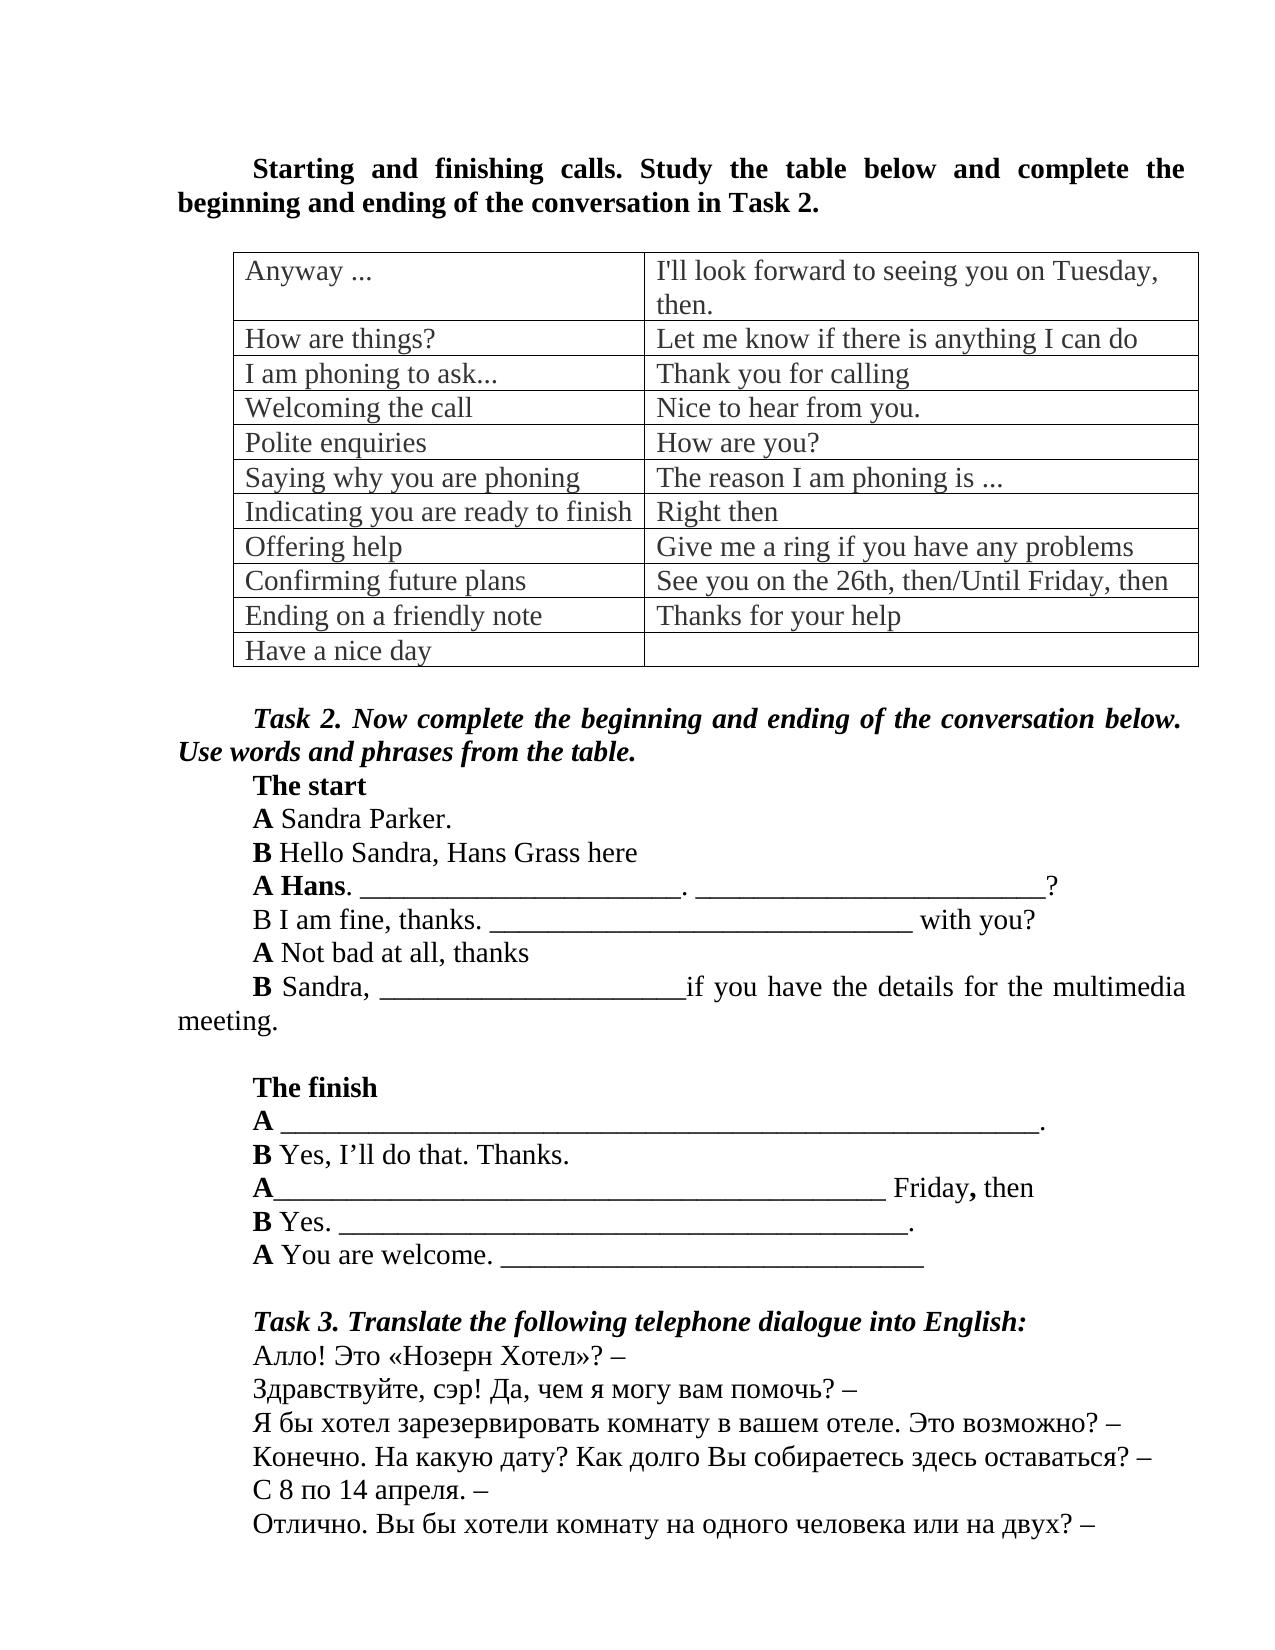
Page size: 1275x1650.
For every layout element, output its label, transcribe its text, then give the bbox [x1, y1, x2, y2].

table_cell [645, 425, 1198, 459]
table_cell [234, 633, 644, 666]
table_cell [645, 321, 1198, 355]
text A You are welcome. _____________________________ [177, 1237, 1186, 1271]
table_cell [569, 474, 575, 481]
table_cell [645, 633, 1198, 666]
text Starting and finishing calls. Study the table below and complete the beginning and ending of the conversation in Task 2. [177, 152, 1186, 219]
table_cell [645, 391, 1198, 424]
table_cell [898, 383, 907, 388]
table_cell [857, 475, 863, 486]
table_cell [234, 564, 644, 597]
text B Yes. _______________________________________. [177, 1204, 1186, 1237]
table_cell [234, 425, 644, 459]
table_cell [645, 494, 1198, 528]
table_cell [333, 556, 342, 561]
text The start [177, 768, 1186, 801]
text The finish [177, 1070, 1186, 1103]
text A Sandra Parker. [177, 801, 1186, 835]
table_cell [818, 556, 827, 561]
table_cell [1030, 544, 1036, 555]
text B Hello Sandra, Hans Grass here [177, 835, 1186, 868]
text Task 3. Translate the following telephone dialogue into English: [177, 1304, 1186, 1338]
text Я бы хотел зарезервировать комнату в вашем отеле. Это возможно? – [177, 1405, 1186, 1439]
text Конечно. На какую дату? Как долго Вы собираетесь здесь оставаться? – [177, 1439, 1186, 1472]
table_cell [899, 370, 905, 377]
text A__________________________________________ Friday, then [177, 1170, 1186, 1204]
text B Sandra, _____________________if you have the details for the multimedia meeting. [177, 969, 1186, 1036]
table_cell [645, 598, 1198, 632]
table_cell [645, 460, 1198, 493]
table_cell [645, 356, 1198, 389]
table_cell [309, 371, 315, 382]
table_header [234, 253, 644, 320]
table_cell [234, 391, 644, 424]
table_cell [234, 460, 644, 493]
text Здравствуйте, сэр! Да, чем я могу вам помочь? – [177, 1372, 1186, 1405]
text B Yes, I’ll do that. Thanks. [177, 1137, 1186, 1170]
text Отлично. Вы бы хотели комнату на одного человека или на двух? – [177, 1506, 1186, 1539]
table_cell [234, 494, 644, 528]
text Task 2. Now complete the beginning and ending of the conversation below. Use words and phrases from the table. [177, 701, 1186, 768]
text A ____________________________________________________. [177, 1103, 1186, 1137]
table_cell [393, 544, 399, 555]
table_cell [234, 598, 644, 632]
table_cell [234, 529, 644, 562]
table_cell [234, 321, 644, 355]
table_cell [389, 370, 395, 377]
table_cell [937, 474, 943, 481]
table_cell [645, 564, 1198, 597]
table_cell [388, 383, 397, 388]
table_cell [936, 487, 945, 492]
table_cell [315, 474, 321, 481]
text A Not bad at all, thanks [177, 936, 1186, 969]
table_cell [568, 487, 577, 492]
text A Hans. ______________________. ________________________? [177, 868, 1186, 902]
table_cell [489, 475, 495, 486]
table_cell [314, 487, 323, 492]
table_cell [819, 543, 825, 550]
text С 8 по 14 апреля. – [177, 1472, 1186, 1506]
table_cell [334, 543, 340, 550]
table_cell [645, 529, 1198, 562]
text Алло! Это «Нозерн Хотел»? – [177, 1338, 1186, 1372]
text B I am fine, thanks. _____________________________ with you? [177, 902, 1186, 936]
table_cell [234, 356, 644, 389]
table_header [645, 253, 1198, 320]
